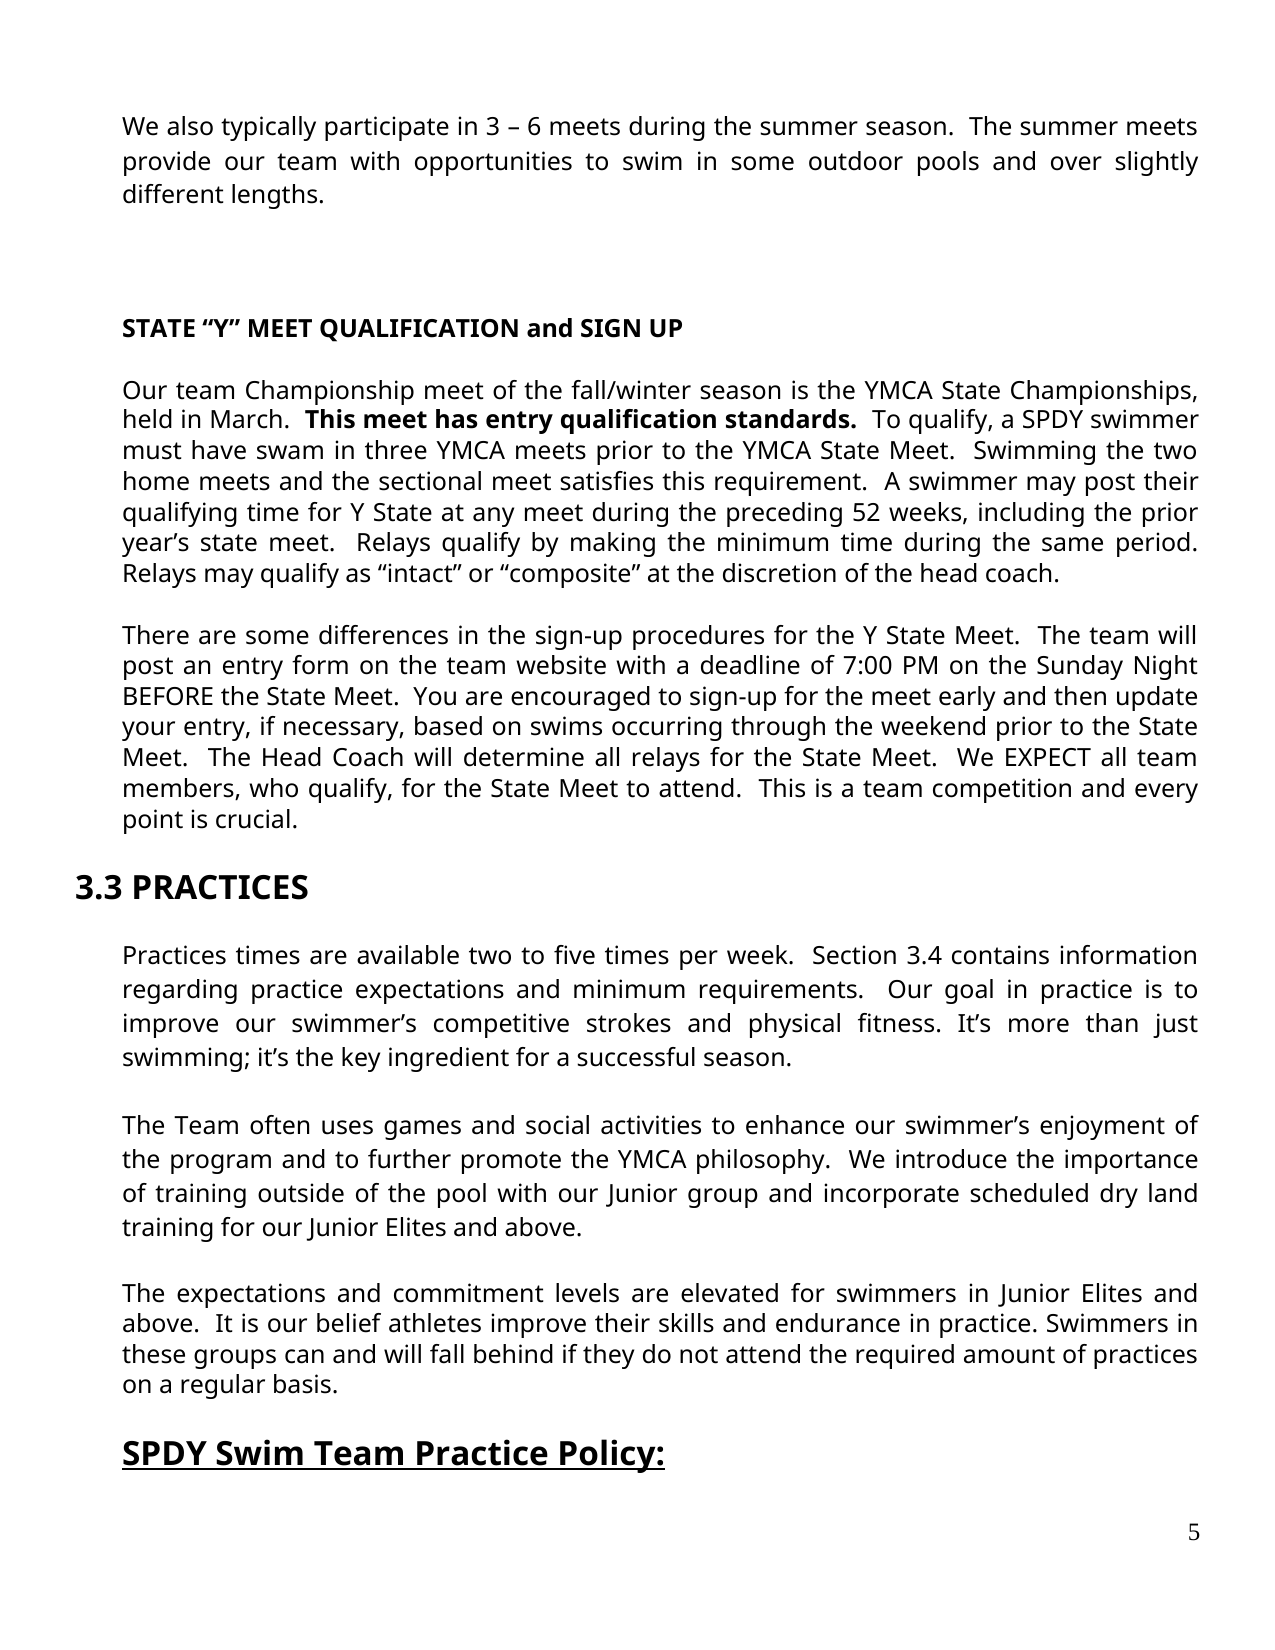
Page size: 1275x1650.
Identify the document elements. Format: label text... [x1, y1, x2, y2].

text We also typically participate in 3 – 6 meets during the summer season. The summer meets provide our team with opportunities to swim in some outdoor pools and over slightly different lengths. [122, 109, 1200, 211]
text There are some differences in the sign-up procedures for the Y State Meet. The team will post an entry form on the team website with a deadline of 7:00 PM on the Sunday Night BEFORE the State Meet. You are encouraged to sign-up for the meet early and then update your entry, if necessary, based on swims occurring through the weekend prior to the State Meet. The Head Coach will determine all relays for the State Meet. We EXPECT all team members, who qualify, for the State Meet to attend. This is a team competition and every point is crucial. [122, 620, 1200, 835]
subtitle STATE “Y” MEET QUALIFICATION and SIGN UP [122, 313, 1200, 344]
text The expectations and commitment levels are elevated for swimmers in Junior Elites and above. It is our belief athletes improve their skills and endurance in practice. Swimmers in these groups can and will fall behind if they do not attend the required amount of practices on a regular basis. [122, 1278, 1200, 1401]
text 3.3 PRACTICES [75, 864, 1200, 909]
text Practices times are available two to five times per week. Section 3.4 contains information regarding practice expectations and minimum requirements. Our goal in practice is to improve our swimmer’s competitive strokes and physical fitness. It’s more than just swimming; it’s the key ingredient for a successful season. [122, 938, 1200, 1074]
text Our team Championship meet of the fall/winter season is the YMCA State Championships, held in March. This meet has entry qualification standards. To qualify, a SPDY swimmer must have swam in three YMCA meets prior to the YMCA State Meet. Swimming the two home meets and the sectional meet satisfies this requirement. A swimmer may post their qualifying time for Y State at any meet during the preceding 52 weeks, including the prior year’s state meet. Relays qualify by making the minimum time during the same period. Relays may qualify as “intact” or “composite” at the discretion of the head coach. [122, 375, 1200, 590]
text The Team often uses games and social activities to enhance our swimmer’s enjoyment of the program and to further promote the YMCA philosophy. We introduce the importance of training outside of the pool with our Junior group and incorporate scheduled dry land training for our Junior Elites and above. [122, 1108, 1200, 1244]
text SPDY Swim Team Practice Policy: [75, 1429, 1200, 1475]
